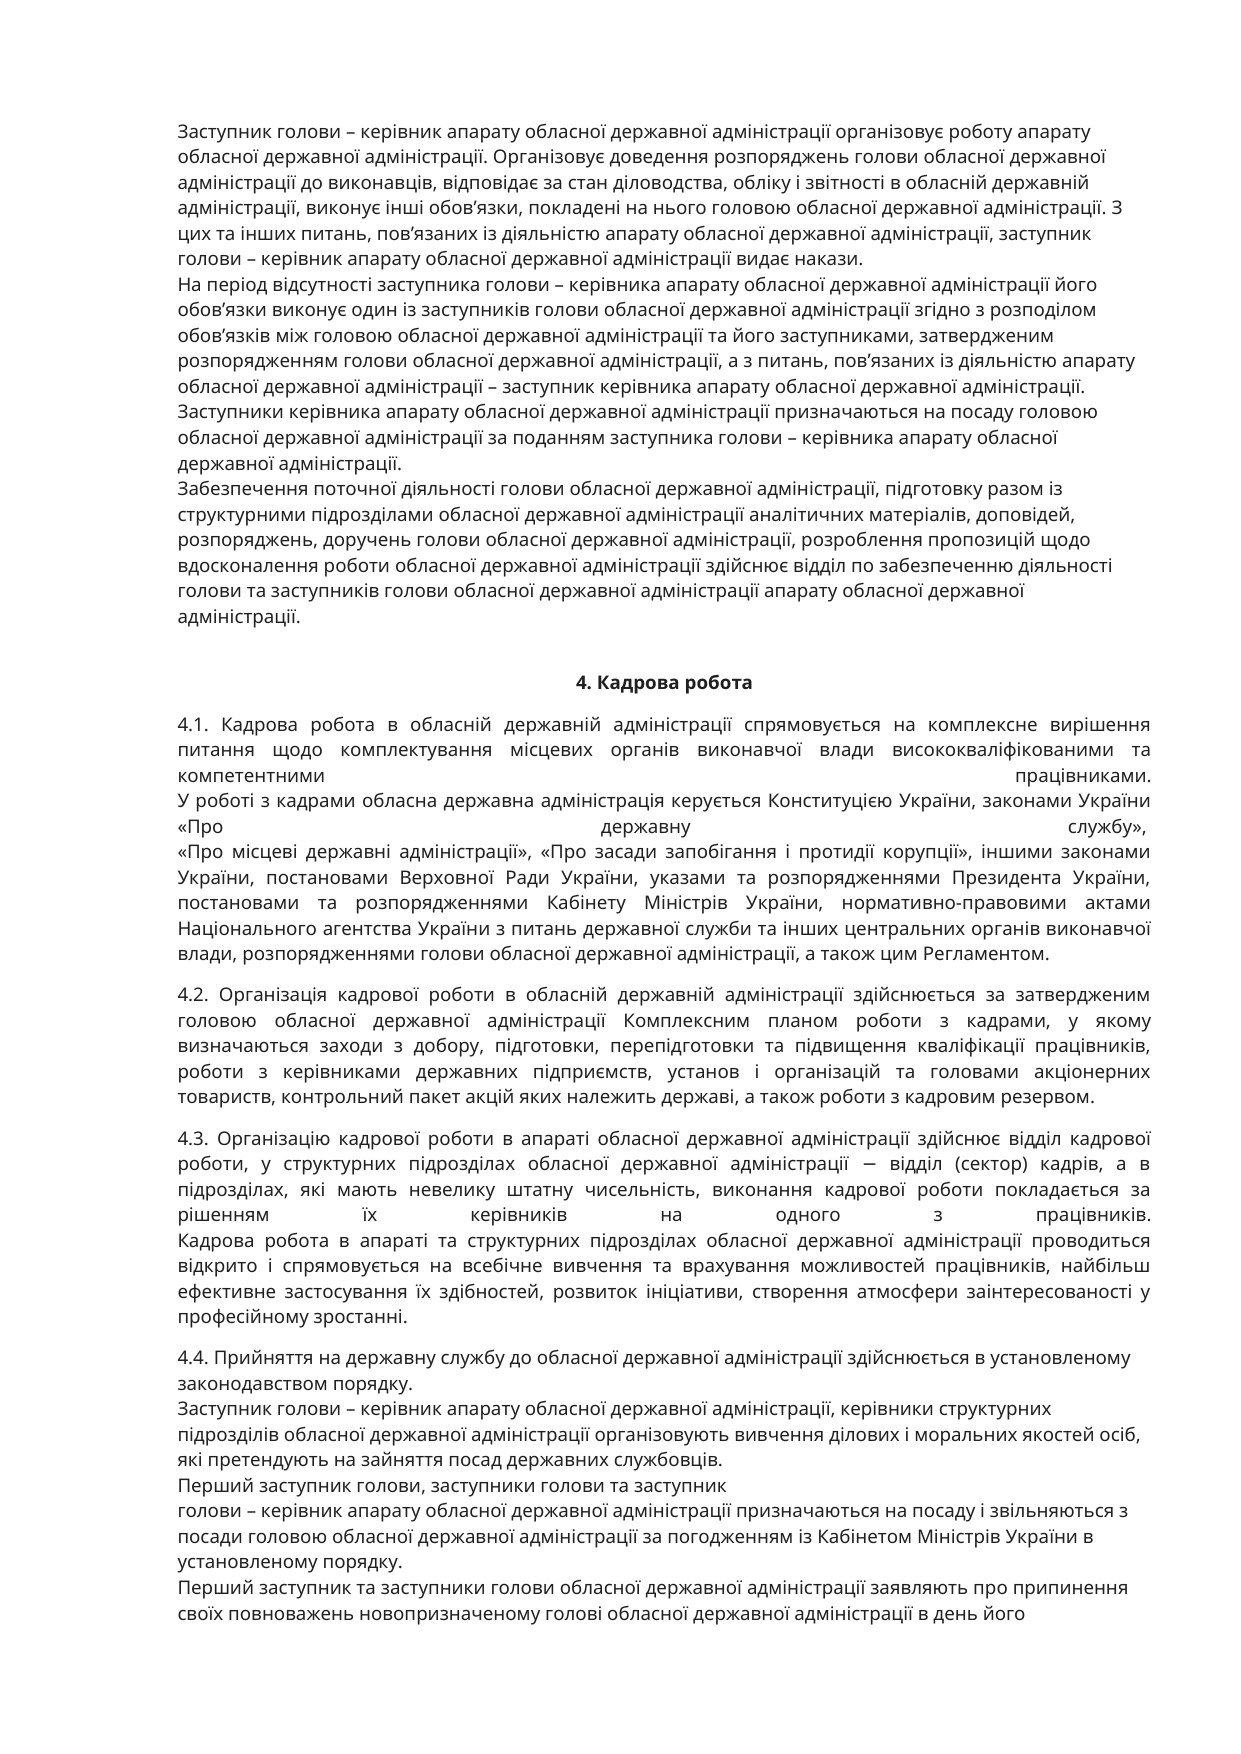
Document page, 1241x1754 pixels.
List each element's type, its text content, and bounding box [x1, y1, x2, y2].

text 4. Кадрова робота [177, 644, 1152, 695]
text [177, 118, 1152, 628]
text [177, 1345, 1152, 1625]
text 4.1. Кадрова робота в обласній державній адміністрації спрямовується на комплексне вирішення питання щодо комплектування місцевих органів виконавчої влади висококваліфікованими та компетентними працівниками. У роботі з кадрами обласна державна адміністрація керується Конституцією України, законами України «Про державну службу», «Про місцеві державні адміністрації», «Про засади запобігання і протидії корупції», іншими законами України, постановами Верховної Ради України, указами та розпорядженнями Президента України, постановами та розпорядженнями Кабінету Міністрів України, нормативно-правовими актами Національного агентства України з питань державної служби та інших центральних органів виконавчої влади, розпорядженнями голови обласної державної адміністрації, а також цим Регламентом. [177, 711, 1152, 966]
text 4.3. Організацію кадрової роботи в апараті обласної державної адміністрації здійснює відділ кадрової роботи, у структурних підрозділах обласної державної адміністрації − відділ (сектор) кадрів, а в підрозділах, які мають невелику штатну чисельність, виконання кадрової роботи покладається за рішенням їх керівників на одного з працівників. Кадрова робота в апараті та структурних підрозділах обласної державної адміністрації проводиться відкрито і спрямовується на всебічне вивчення та врахування можливостей працівників, найбільш ефективне застосування їх здібностей, розвиток ініціативи, створення атмосфери заінтересованості у професійному зростанні. [177, 1125, 1152, 1329]
text 4.2. Організація кадрової роботи в обласній державній адміністрації здійснюється за затвердженим головою обласної державної адміністрації Комплексним планом роботи з кадрами, у якому визначаються заходи з добору, підготовки, перепідготовки та підвищення кваліфікації працівників, роботи з керівниками державних підприємств, установ і організацій та головами акціонерних товариств, контрольний пакет акцій яких належить державі, а також роботи з кадровим резервом. [177, 982, 1152, 1109]
